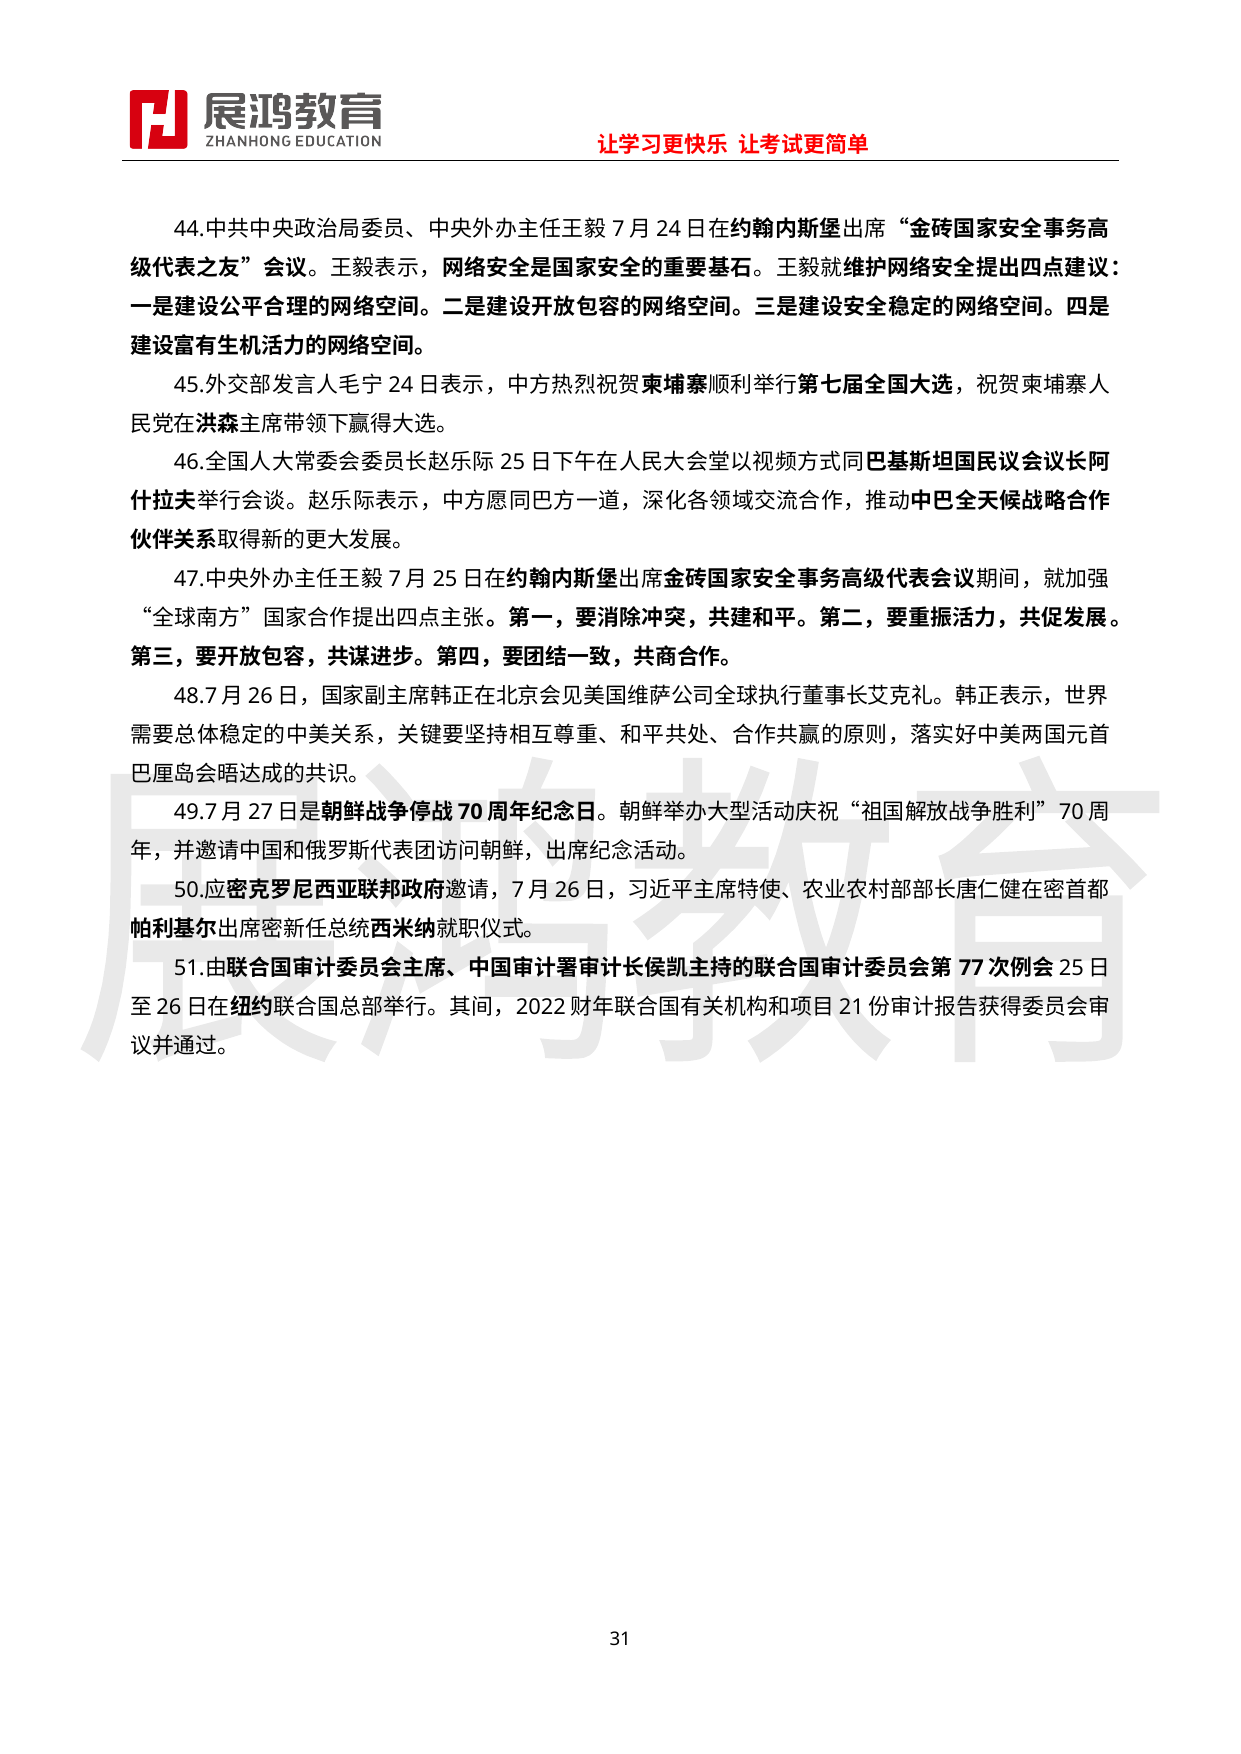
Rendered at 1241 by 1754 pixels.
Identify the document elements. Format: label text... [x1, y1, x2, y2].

text 46.全国人大常委会委员长赵乐际25日下午在人民大会堂以视频方式同巴基斯坦国民议会议长阿什拉夫举行会谈。赵乐际表示，中方愿同巴方一道，深化各领域交流合作，推动中巴全天候战略合作伙伴关系取得新的更大发展。 [130, 444, 1110, 554]
text 49.7月27日是朝鲜战争停战70周年纪念日。朝鲜举办大型活动庆祝“祖国解放战争胜利”70周年，并邀请中国和俄罗斯代表团访问朝鲜，出席纪念活动。 [130, 794, 1110, 866]
text 48.7月26日，国家副主席韩正在北京会见美国维萨公司全球执行董事长艾克礼。韩正表示，世界需要总体稳定的中美关系，关键要坚持相互尊重、和平共处、合作共赢的原则，落实好中美两国元首巴厘岛会晤达成的共识。 [130, 677, 1110, 788]
text 44.中共中央政治局委员、中央外办主任王毅7月24日在约翰内斯堡出席“金砖国家安全事务高级代表之友”会议。王毅表示，网络安全是国家安全的重要基石。王毅就维护网络安全提出四点建议：一是建设公平合理的网络空间。二是建设开放包容的网络空间。三是建设安全稳定的网络空间。四是建设富有生机活力的网络空间。 [130, 211, 1110, 360]
picture [129, 90, 382, 149]
text 45.外交部发言人毛宁24日表示，中方热烈祝贺柬埔寨顺利举行第七届全国大选，祝贺柬埔寨人民党在洪森主席带领下赢得大选。 [130, 366, 1110, 438]
text 47.中央外办主任王毅7月25日在约翰内斯堡出席金砖国家安全事务高级代表会议期间，就加强“全球南方”国家合作提出四点主张。第一，要消除冲突，共建和平。第二，要重振活力，共促发展。第三，要开放包容，共谋进步。第四，要团结一致，共商合作。 [130, 561, 1110, 671]
text 50.应密克罗尼西亚联邦政府邀请，7月26日，习近平主席特使、农业农村部部长唐仁健在密首都帕利基尔出席密新任总统西米纳就职仪式。 [130, 872, 1110, 943]
text 51.由联合国审计委员会主席、中国审计署审计长侯凯主持的联合国审计委员会第77次例会25日至26日在纽约联合国总部举行。其间，2022财年联合国有关机构和项目21份审计报告获得委员会审议并通过。 [130, 949, 1110, 1060]
